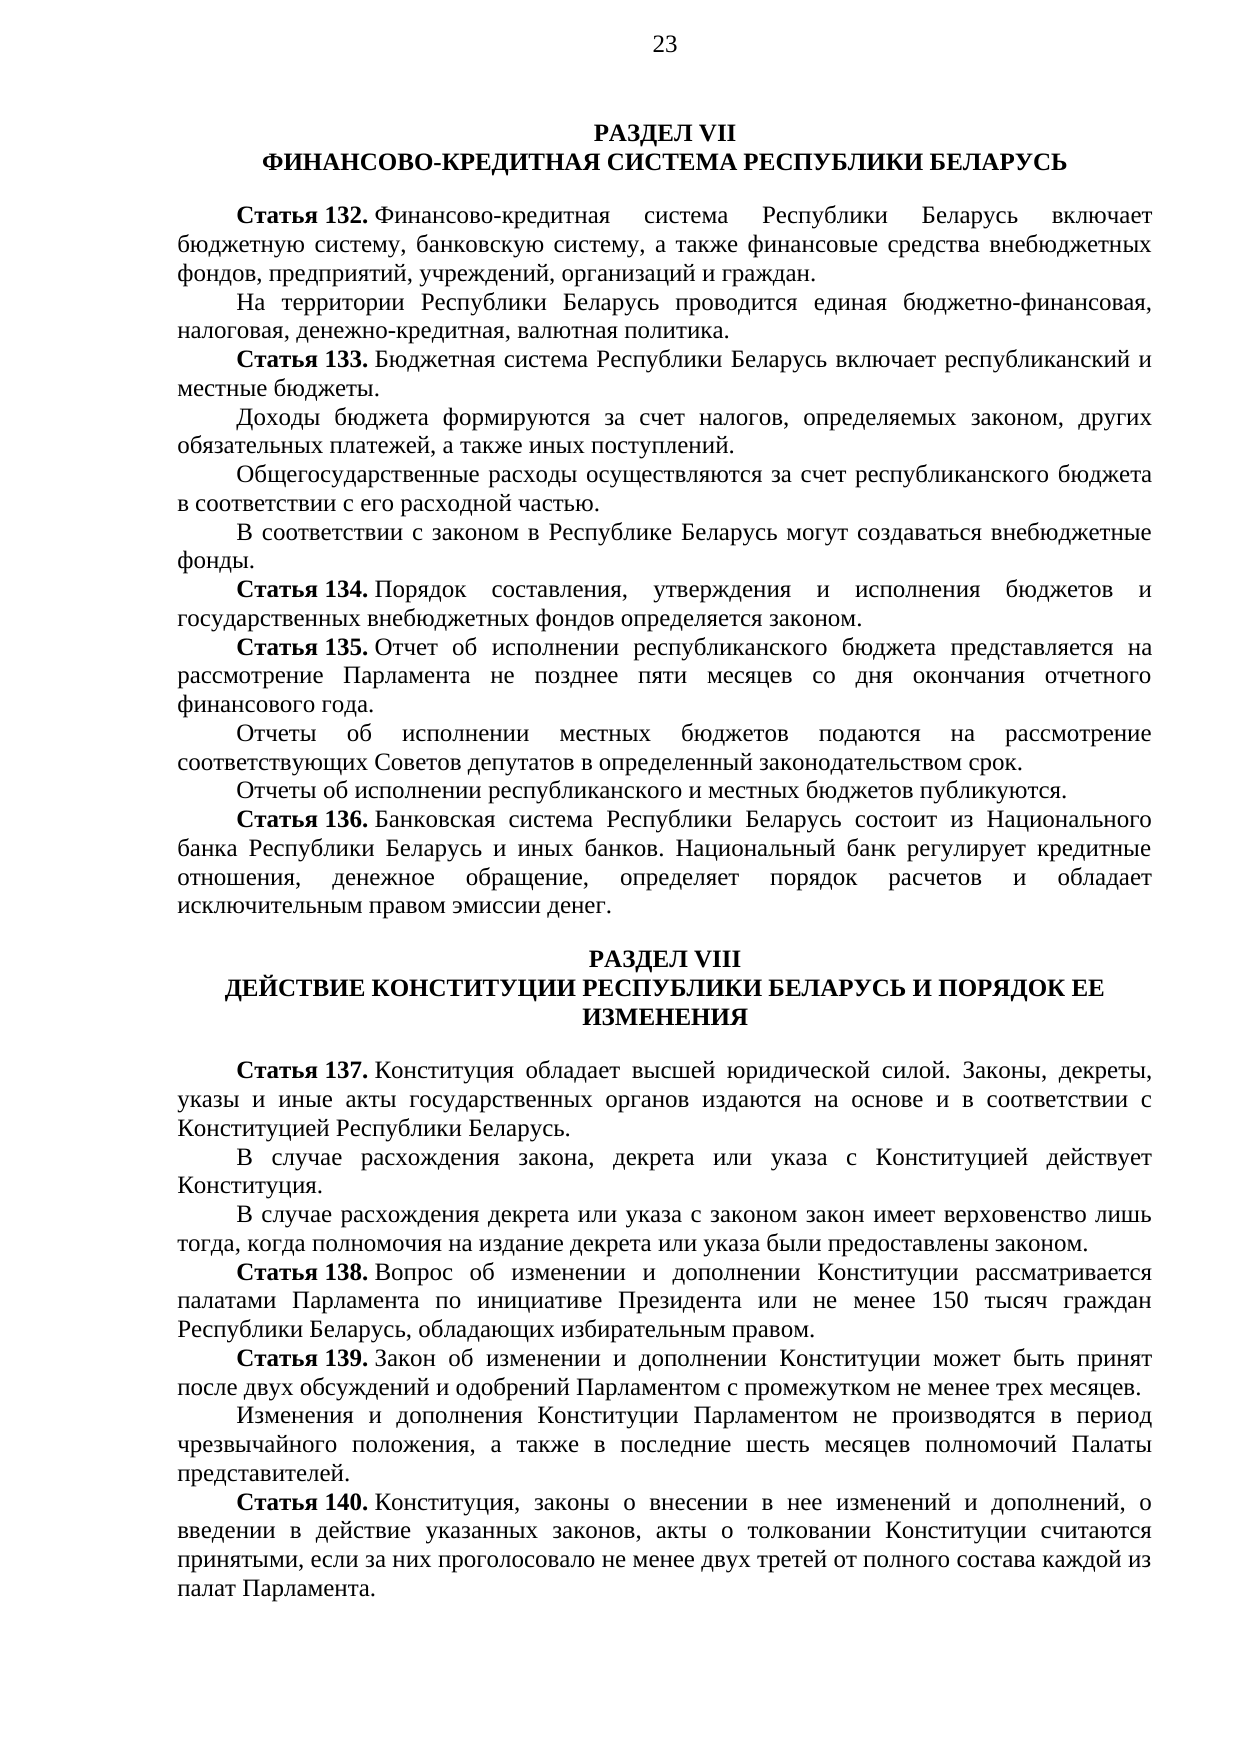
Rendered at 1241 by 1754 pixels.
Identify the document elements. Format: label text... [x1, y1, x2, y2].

text В случае расхождения декрета или указа с законом закон имеет верховенство лишь тогда, когда полномочия на издание декрета или указа были предоставлены законом. [177, 1199, 1153, 1257]
text Доходы бюджета формируются за счет налогов, определяемых законом, других обязательных платежей, а также иных поступлений. [177, 402, 1153, 459]
text Статья 140. Конституция, законы о внесении в нее изменений и дополнений, о введении в действие указанных законов, акты о толковании Конституции считаются принятыми, если за них проголосовало не менее двух третей от полного состава каждой из палат Парламента. [177, 1487, 1153, 1602]
text Статья 134. Порядок составления, утверждения и исполнения бюджетов и государственных внебюджетных фондов определяется законом. [177, 574, 1153, 632]
text Отчеты об исполнении республиканского и местных бюджетов публикуются. [177, 776, 1153, 804]
text Статья 139. Закон об изменении и дополнении Конституции может быть принят после двух обсуждений и одобрений Парламентом с промежутком не менее трех месяцев. [177, 1343, 1153, 1401]
text В случае расхождения закона, декрета или указа с Конституцией действует Конституция. [177, 1142, 1153, 1199]
text Статья 138. Вопрос об изменении и дополнении Конституции рассматривается палатами Парламента по инициативе Президента или не менее 150 тысяч граждан Республики Беларусь, обладающих избирательным правом. [177, 1257, 1153, 1343]
text Статья 133. Бюджетная система Республики Беларусь включает республиканский и местные бюджеты. [177, 344, 1153, 402]
text Отчеты об исполнении местных бюджетов подаются на рассмотрение соответствующих Советов депутатов в определенный законодательством срок. [177, 718, 1153, 776]
text Изменения и дополнения Конституции Парламентом не производятся в период чрезвычайного положения, а также в последние шесть месяцев полномочий Палаты представителей. [177, 1401, 1153, 1487]
text Статья 136. Банковская система Республики Беларусь состоит из Национального банка Республики Беларусь и иных банков. Национальный банк регулирует кредитные отношения, денежное обращение, определяет порядок расчетов и обладает исключительным правом эмиссии денег. [177, 804, 1153, 919]
text Статья 132. Финансово-кредитная система Республики Беларусь включает бюджетную систему, банковскую систему, а также финансовые средства внебюджетных фондов, предприятий, учреждений, организаций и граждан. [177, 201, 1153, 287]
text На территории Республики Беларусь проводится единая бюджетно-финансовая, налоговая, денежно-кредитная, валютная политика. [177, 287, 1153, 344]
text Статья 137. Конституция обладает высшей юридической силой. Законы, декреты, указы и иные акты государственных органов издаются на основе и в соответствии с Конституцией Республики Беларусь. [177, 1056, 1153, 1142]
text РАЗДЕЛ VIII ДЕЙСТВИЕ КОНСТИТУЦИИ РЕСПУБЛИКИ БЕЛАРУСЬ И ПОРЯДОК ЕЕ ИЗМЕНЕНИЯ [177, 944, 1153, 1031]
text РАЗДЕЛ VII ФИНАНСОВО-КРЕДИТНАЯ СИСТЕМА РЕСПУБЛИКИ БЕЛАРУСЬ [177, 118, 1153, 176]
text Общегосударственные расходы осуществляются за счет республиканского бюджета в соответствии с его расходной частью. [177, 459, 1153, 517]
text Статья 135. Отчет об исполнении республиканского бюджета представляется на рассмотрение Парламента не позднее пяти месяцев со дня окончания отчетного финансового года. [177, 632, 1153, 718]
text В соответствии с законом в Республике Беларусь могут создаваться внебюджетные фонды. [177, 517, 1153, 574]
